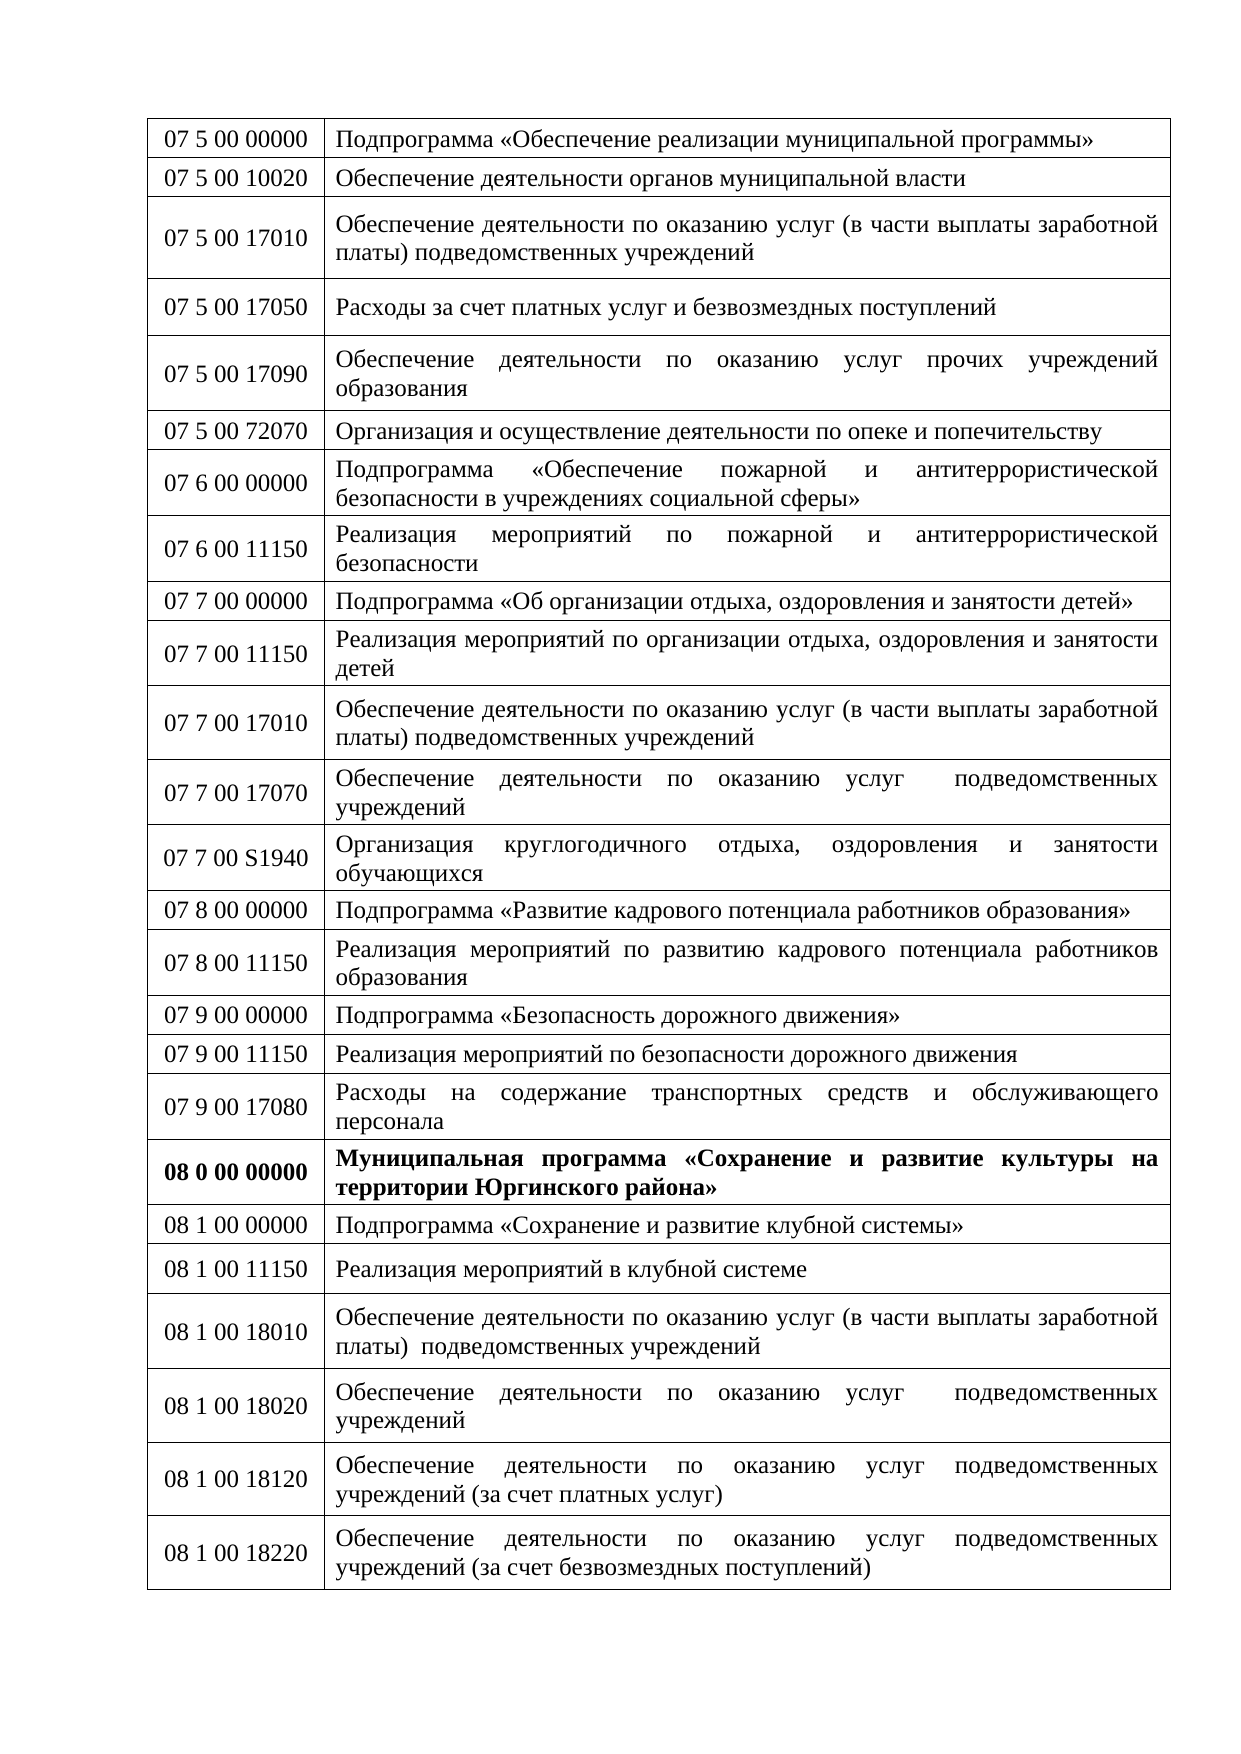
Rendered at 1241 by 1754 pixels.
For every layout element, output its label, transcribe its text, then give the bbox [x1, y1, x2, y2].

table_cell Реализация мероприятий по пожарной и антитеррористической безопасности [325, 516, 1170, 581]
table_cell 08 1 00 18010 [148, 1294, 324, 1368]
table_cell Организация и осуществление деятельности по опеке и попечительству [325, 411, 1170, 449]
table_cell 07 5 00 17090 [148, 336, 324, 410]
table_cell 08 1 00 00000 [148, 1205, 324, 1243]
table_cell 08 1 00 18220 [148, 1516, 324, 1588]
table_cell Реализация мероприятий по организации отдыха, оздоровления и занятости детей [325, 621, 1170, 685]
table_cell 07 5 00 17010 [148, 197, 324, 277]
table_cell 07 7 00 17070 [148, 760, 324, 824]
table_cell Обеспечение деятельности по оказанию услуг (в части выплаты заработной платы) подведомственных учреждений [325, 1294, 1170, 1368]
table_cell 07 9 00 00000 [148, 996, 324, 1034]
table_cell 07 8 00 00000 [148, 891, 324, 929]
table_cell 07 7 00 17010 [148, 686, 324, 759]
table_cell Расходы за счет платных услуг и безвозмездных поступлений [325, 279, 1170, 335]
table_cell Обеспечение деятельности по оказанию услуг прочих учреждений образования [325, 336, 1170, 410]
table_cell Муниципальная программа «Сохранение и развитие культуры на территории Юргинского района» [325, 1140, 1170, 1204]
table_cell 07 6 00 11150 [148, 516, 324, 581]
table_cell Реализация мероприятий по развитию кадрового потенциала работников образования [325, 930, 1170, 995]
table_cell 07 5 00 00000 [148, 119, 324, 157]
table_cell Обеспечение деятельности органов муниципальной власти [325, 158, 1170, 196]
table_cell 07 6 00 00000 [148, 450, 324, 515]
table_cell 07 9 00 11150 [148, 1035, 324, 1073]
table_cell 07 7 00 S1940 [148, 825, 324, 890]
table_cell Организация круглогодичного отдыха, оздоровления и занятости обучающихся [325, 825, 1170, 890]
table_cell Обеспечение деятельности по оказанию услуг подведомственных учреждений [325, 760, 1170, 824]
table_cell Подпрограмма «Сохранение и развитие клубной системы» [325, 1205, 1170, 1243]
table_cell 08 1 00 11150 [148, 1244, 324, 1293]
table_cell Расходы на содержание транспортных средств и обслуживающего персонала [325, 1074, 1170, 1138]
table_cell Реализация мероприятий по безопасности дорожного движения [325, 1035, 1170, 1073]
table_cell 07 9 00 17080 [148, 1074, 324, 1138]
table_cell 08 1 00 18020 [148, 1369, 324, 1442]
table_cell 07 7 00 00000 [148, 582, 324, 620]
table_cell 08 0 00 00000 [148, 1140, 324, 1204]
table_cell Подпрограмма «Обеспечение реализации муниципальной программы» [325, 119, 1170, 157]
table_cell Обеспечение деятельности по оказанию услуг подведомственных учреждений (за счет безвозмездных поступлений) [325, 1516, 1170, 1588]
table_cell Обеспечение деятельности по оказанию услуг (в части выплаты заработной платы) подведомственных учреждений [325, 686, 1170, 759]
table_cell Подпрограмма «Обеспечение пожарной и антитеррористической безопасности в учреждениях социальной сферы» [325, 450, 1170, 515]
table_cell Обеспечение деятельности по оказанию услуг (в части выплаты заработной платы) подведомственных учреждений [325, 197, 1170, 277]
table_cell 07 7 00 11150 [148, 621, 324, 685]
table_cell 07 5 00 10020 [148, 158, 324, 196]
table_cell Обеспечение деятельности по оказанию услуг подведомственных учреждений (за счет платных услуг) [325, 1443, 1170, 1515]
table_cell 07 5 00 17050 [148, 279, 324, 335]
table_cell 08 1 00 18120 [148, 1443, 324, 1515]
table_cell Подпрограмма «Развитие кадрового потенциала работников образования» [325, 891, 1170, 929]
table_cell 07 5 00 72070 [148, 411, 324, 449]
table_cell Подпрограмма «Безопасность дорожного движения» [325, 996, 1170, 1034]
table_cell Подпрограмма «Об организации отдыха, оздоровления и занятости детей» [325, 582, 1170, 620]
table_cell Обеспечение деятельности по оказанию услуг подведомственных учреждений [325, 1369, 1170, 1442]
table_cell 07 8 00 11150 [148, 930, 324, 995]
table_cell Реализация мероприятий в клубной системе [325, 1244, 1170, 1293]
